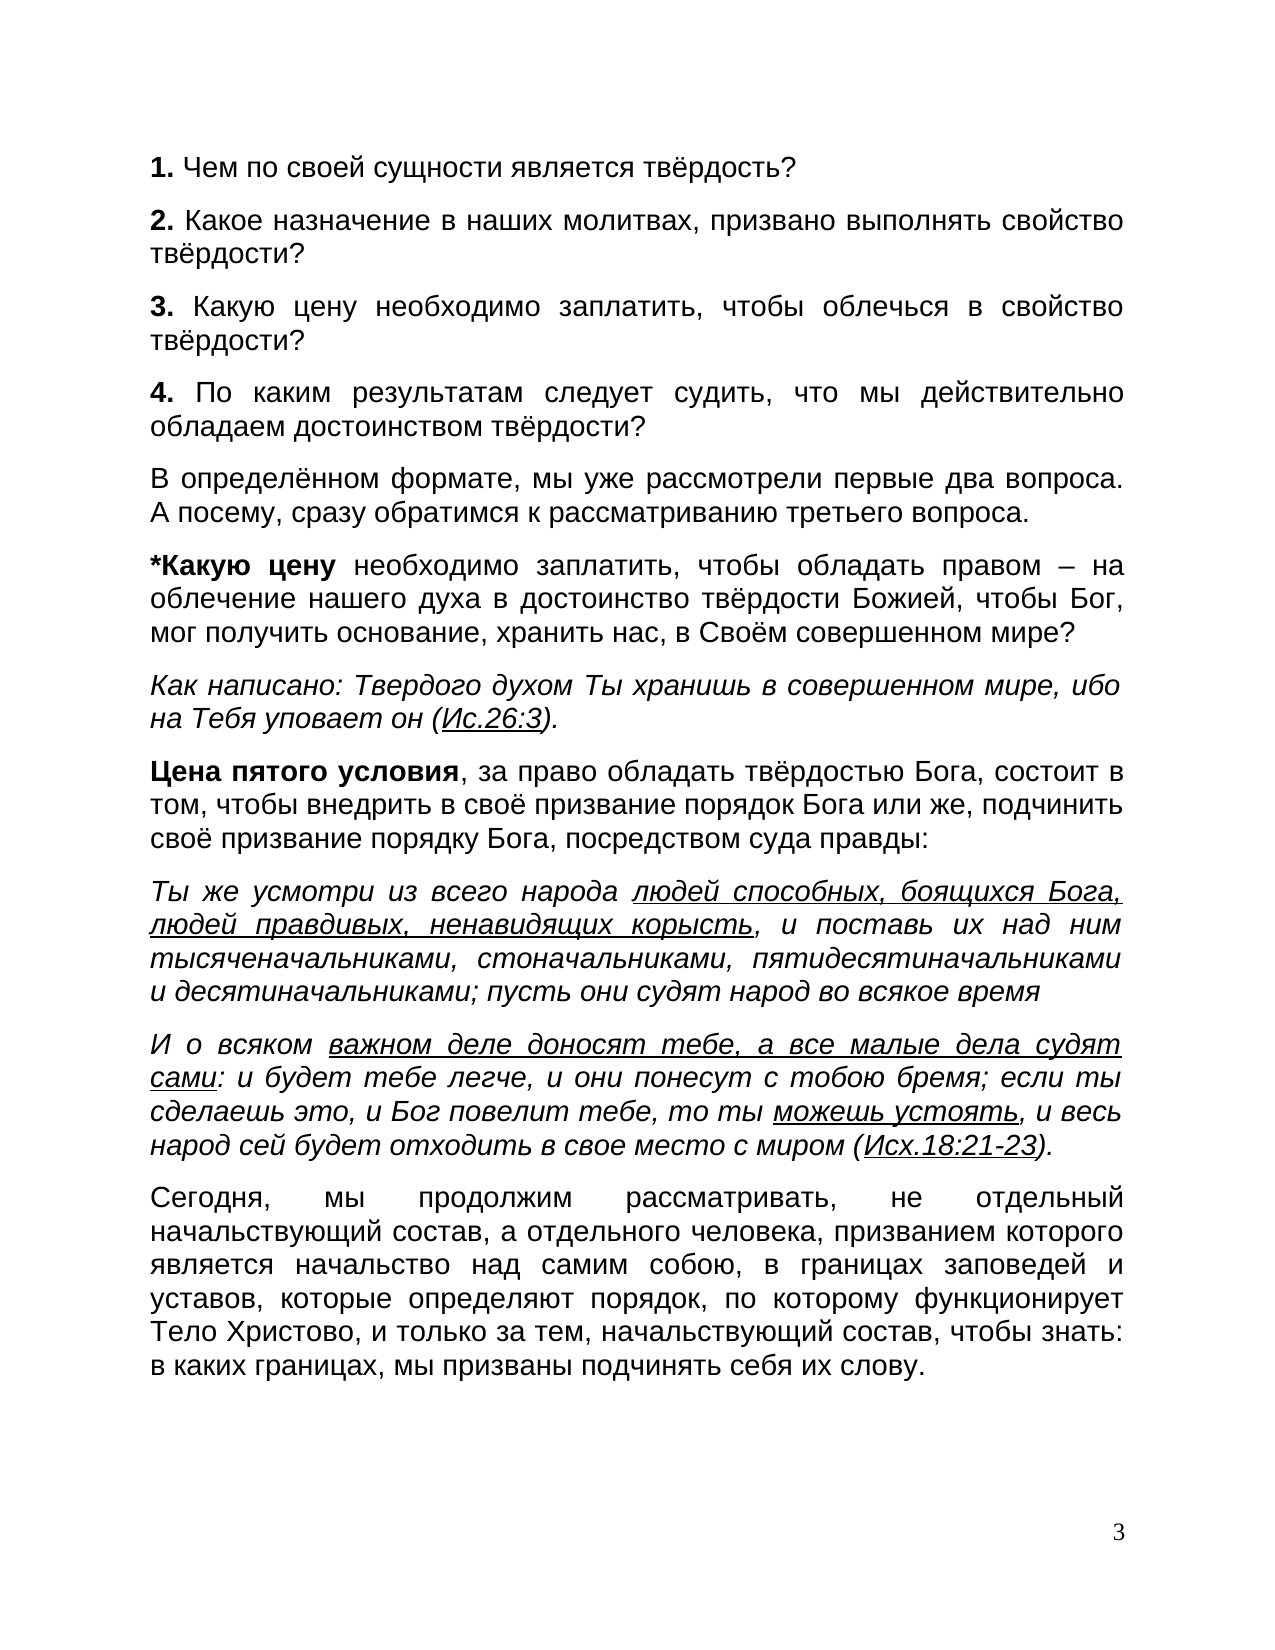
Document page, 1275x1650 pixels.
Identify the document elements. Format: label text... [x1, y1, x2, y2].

text В определённом формате, мы уже рассмотрели первые два вопроса. А посему, сразу обратимся к рассматриванию третьего вопроса. [150, 461, 1125, 528]
text Сегодня, мы продолжим рассматривать, не отдельный начальствующий состав, а отдельного человека, призванием которого является начальство над самим собою, в границах заповедей и уставов, которые определяют порядок, по которому функционирует Тело Христово, и только за тем, начальствующий состав, чтобы знать: в каких границах, мы призваны подчинять себя их слову. [150, 1180, 1125, 1381]
text И о всяком важном деле доносят тебе, а все малые дела судят сами: и будет тебе легче, и они понесут с тобою бремя; если ты сделаешь это, и Бог повелит тебе, то ты можешь устоять, и весь народ сей будет отходить в свое место с миром (Исх.18:21-23). [150, 1027, 1125, 1161]
text *Какую цену необходимо заплатить, чтобы обладать правом – на облечение нашего духа в достоинство твёрдости Божией, чтобы Бог, мог получить основание, хранить нас, в Своём совершенном мире? [150, 548, 1125, 648]
text 4. По каким результатам следует судить, что мы действительно обладаем достоинством твёрдости? [150, 375, 1125, 442]
text 1. Чем по своей сущности является твёрдость? [150, 150, 1125, 183]
text 2. Какое назначение в наших молитвах, призвано выполнять свойство твёрдости? [150, 203, 1125, 270]
text Цена пятого условия, за право обладать твёрдостью Бога, состоит в том, чтобы внедрить в своё призвание порядок Бога или же, подчинить своё призвание порядку Бога, посредством суда правды: [150, 754, 1125, 854]
text 3. Какую цену необходимо заплатить, чтобы облечься в свойство твёрдости? [150, 289, 1125, 356]
text Ты же усмотри из всего народа людей способных, боящихся Бога, людей правдивых, ненавидящих корысть, и поставь их над ним тысяченачальниками, стоначальниками, пятидесятиначальниками и десятиначальниками; пусть они судят народ во всякое время [150, 873, 1125, 1008]
text Как написано: Твердого духом Ты хранишь в совершенном мире, ибо на Тебя уповает он (Ис.26:3). [150, 667, 1125, 734]
